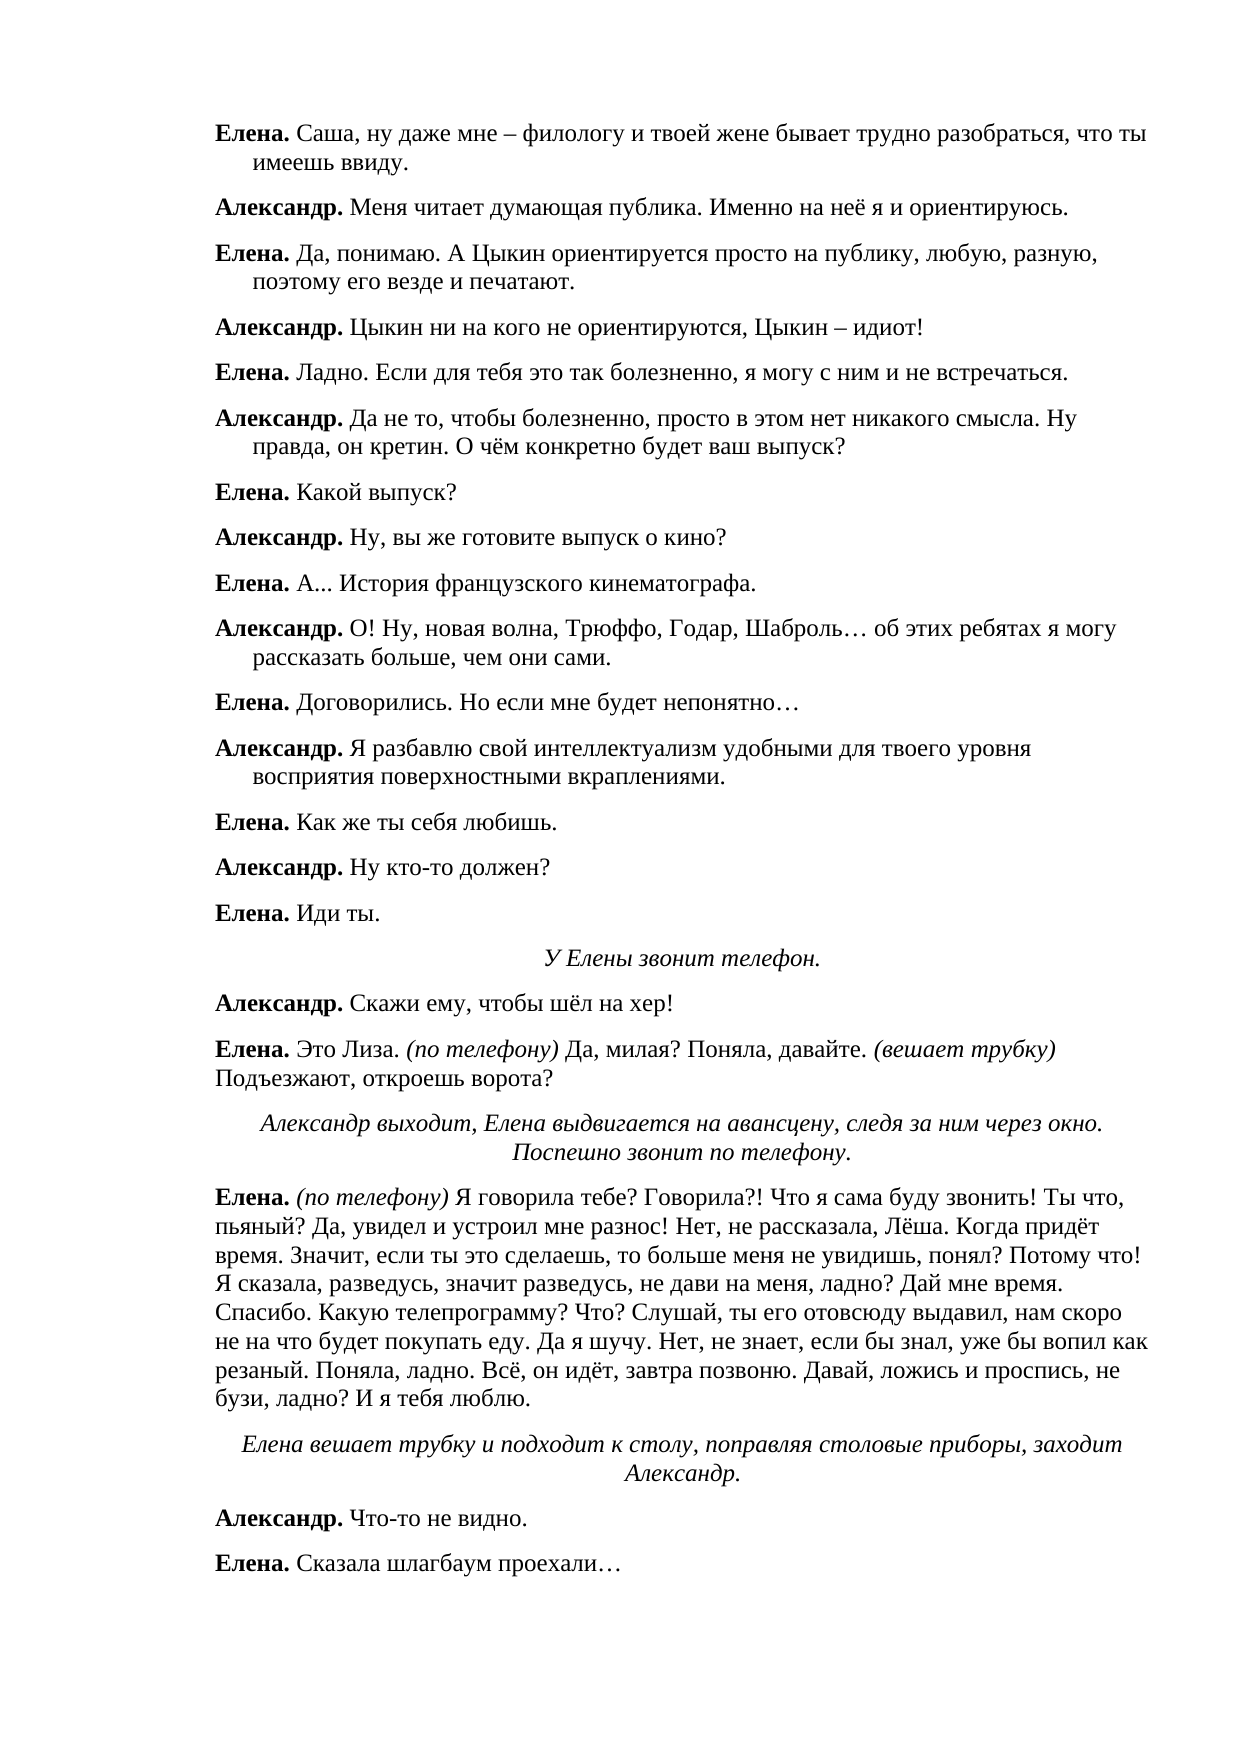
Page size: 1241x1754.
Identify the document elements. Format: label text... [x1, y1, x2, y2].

text Александр. Да не то, чтобы болезненно, просто в этом нет никакого смысла. Ну правда, он кретин. О чём конкретно будет ваш выпуск? [215, 403, 1152, 460]
text Александр. Ну кто-то должен? [215, 852, 1152, 881]
text Александр. О! Ну, новая волна, Трюффо, Годар, Шаброль… об этих ребятах я могу рассказать больше, чем они сами. [215, 613, 1152, 671]
text У Елены звонит телефон. [215, 943, 1152, 972]
text Елена вешает трубку и подходит к столу, поправляя столовые приборы, заходит Александр. [215, 1429, 1152, 1486]
text Александр. Я разбавлю свой интеллектуализм удобными для твоего уровня восприятия поверхностными вкраплениями. [215, 733, 1152, 790]
text Елена. Это Лиза. (по телефону) Да, милая? Поняла, давайте. (вешает трубку) Подъезжают, откроешь ворота? [215, 1034, 1152, 1091]
text Елена. Какой выпуск? [215, 477, 1152, 506]
text Александр. Меня читает думающая публика. Именно на неё я и ориентируюсь. [215, 192, 1152, 221]
text Александр. Цыкин ни на кого не ориентируются, Цыкин – идиот! [215, 312, 1152, 341]
text Елена. (по телефону) Я говорила тебе? Говорила?! Что я сама буду звонить! Ты что, пьяный? Да, увидел и устроил мне разнос! Нет, не рассказала, Лёша. Когда придёт время. Значит, если ты это сделаешь, то больше меня не увидишь, понял? Потому что! Я сказала, разведусь, значит разведусь, не дави на меня, ладно? Дай мне время. Спасибо. Какую телепрограмму? Что? Слушай, ты его отовсюду выдавил, нам скоро не на что будет покупать еду. Да я шучу. Нет, не знает, если бы знал, уже бы вопил как резаный. Поняла, ладно. Всё, он идёт, завтра позвоню. Давай, ложись и проспись, не бузи, ладно? И я тебя люблю. [215, 1182, 1152, 1412]
text Александр выходит, Елена выдвигается на авансцену, следя за ним через окно. Поспешно звонит по телефону. [215, 1108, 1152, 1166]
text Елена. Договорились. Но если мне будет непонятно… [215, 687, 1152, 716]
text Елена. А... История французского кинематографа. [215, 568, 1152, 596]
text Александр. Ну, вы же готовите выпуск о кино? [215, 522, 1152, 551]
text Елена. Ладно. Если для тебя это так болезненно, я могу с ним и не встречаться. [215, 357, 1152, 386]
text Елена. Да, понимаю. А Цыкин ориентируется просто на публику, любую, разную, поэтому его везде и печатают. [215, 238, 1152, 295]
text Елена. Иди ты. [215, 898, 1152, 926]
text Елена. Сказала шлагбаум проехали… [215, 1548, 1152, 1577]
text Александр. Скажи ему, чтобы шёл на хер! [177, 988, 1152, 1017]
text Елена. Как же ты себя любишь. [215, 807, 1152, 836]
text Александр. Что-то не видно. [215, 1503, 1152, 1532]
text Елена. Саша, ну даже мне – филологу и твоей жене бывает трудно разобраться, что ты имеешь ввиду. [215, 118, 1152, 176]
